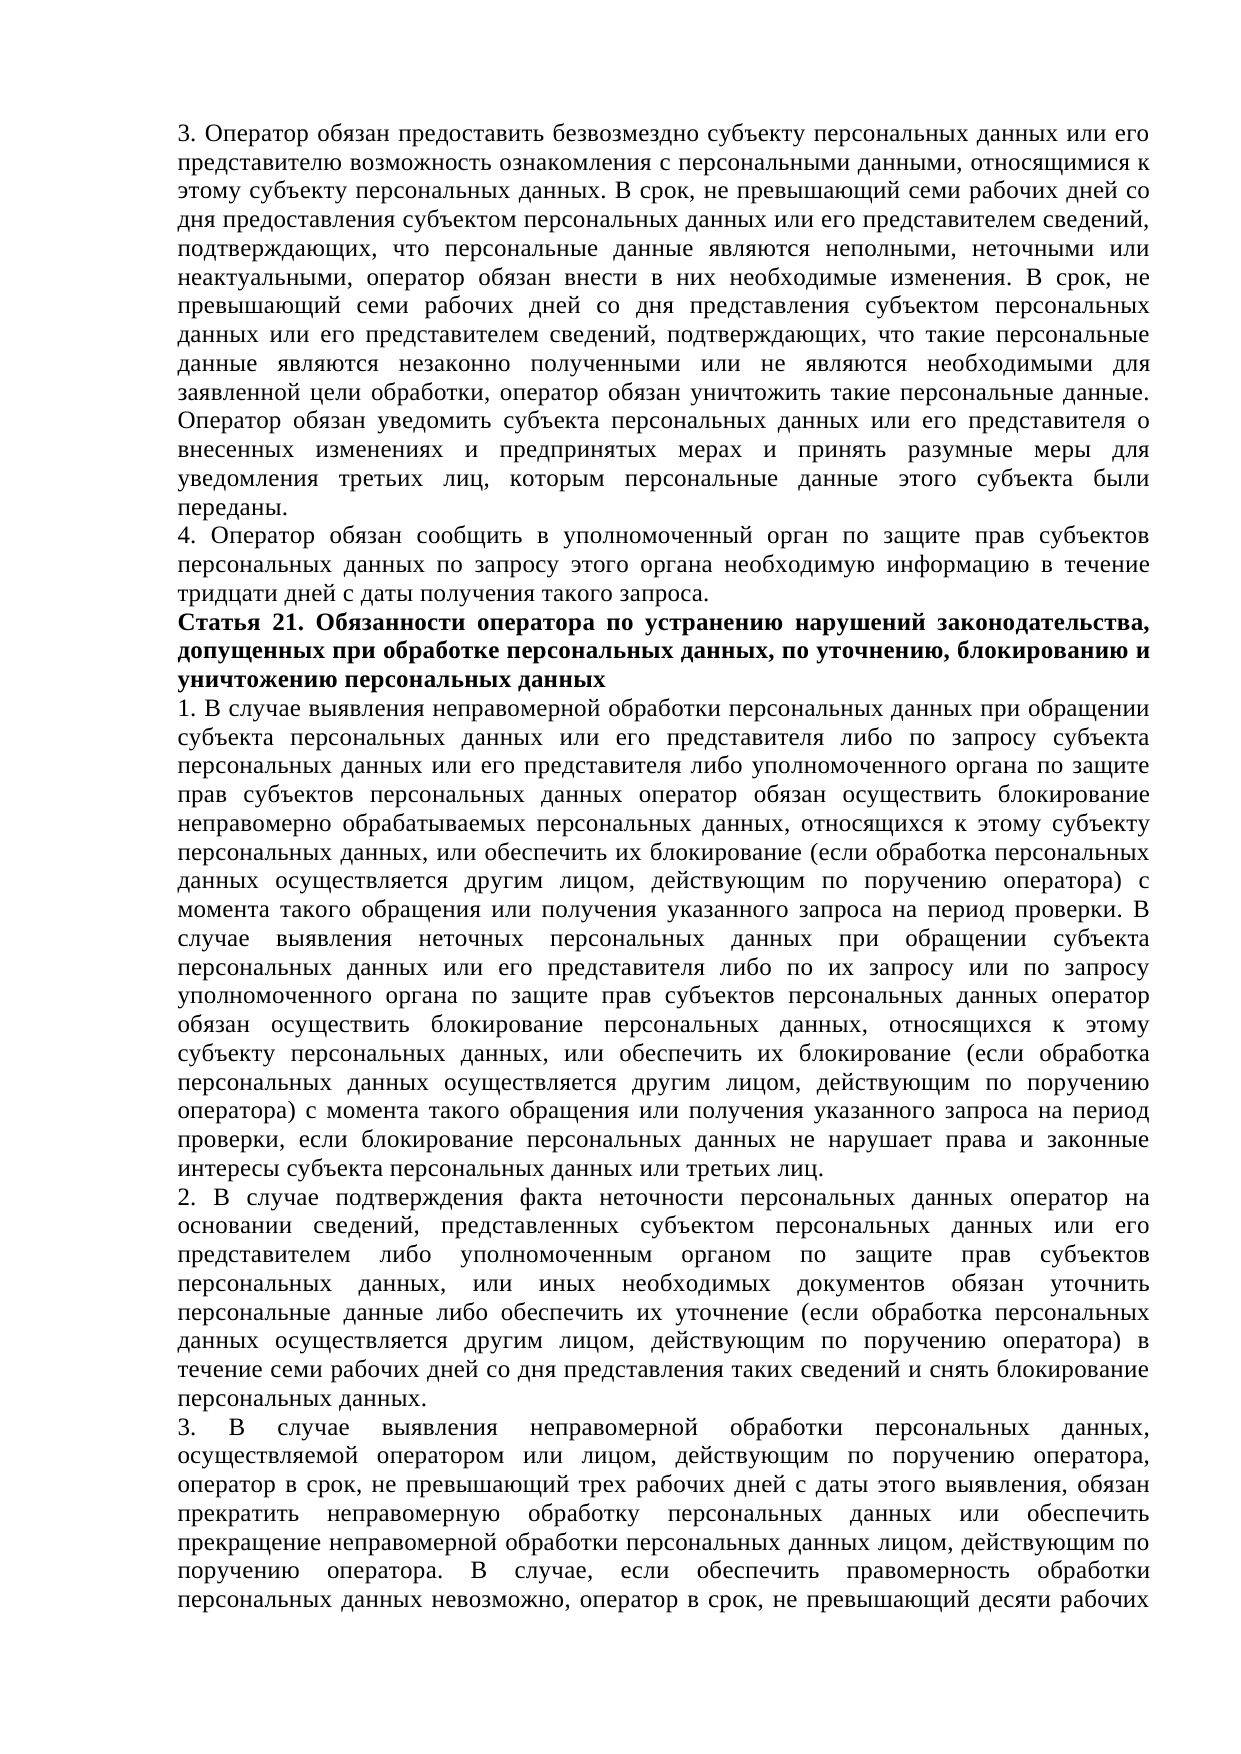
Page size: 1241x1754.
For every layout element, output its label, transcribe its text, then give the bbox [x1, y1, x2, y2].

text 2. В случае подтверждения факта неточности персональных данных оператор на основании сведений, представленных субъектом персональных данных или его представителем либо уполномоченным органом по защите прав субъектов персональных данных, или иных необходимых документов обязан уточнить персональные данные либо обеспечить их уточнение (если обработка персональных данных осуществляется другим лицом, действующим по поручению оператора) в течение семи рабочих дней со дня представления таких сведений и снять блокирование персональных данных. [177, 1182, 1152, 1412]
text Статья 21. Обязанности оператора по устранению нарушений законодательства, допущенных при обработке персональных данных, по уточнению, блокированию и уничтожению персональных данных [177, 607, 1152, 693]
text 1. В случае выявления неправомерной обработки персональных данных при обращении субъекта персональных данных или его представителя либо по запросу субъекта персональных данных или его представителя либо уполномоченного органа по защите прав субъектов персональных данных оператор обязан осуществить блокирование неправомерно обрабатываемых персональных данных, относящихся к этому субъекту персональных данных, или обеспечить их блокирование (если обработка персональных данных осуществляется другим лицом, действующим по поручению оператора) с момента такого обращения или получения указанного запроса на период проверки. В случае выявления неточных персональных данных при обращении субъекта персональных данных или его представителя либо по их запросу или по запросу уполномоченного органа по защите прав субъектов персональных данных оператор обязан осуществить блокирование персональных данных, относящихся к этому субъекту персональных данных, или обеспечить их блокирование (если обработка персональных данных осуществляется другим лицом, действующим по поручению оператора) с момента такого обращения или получения указанного запроса на период проверки, если блокирование персональных данных не нарушает права и законные интересы субъекта персональных данных или третьих лиц. [177, 693, 1152, 1182]
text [177, 1412, 1152, 1613]
text 4. Оператор обязан сообщить в уполномоченный орган по защите прав субъектов персональных данных по запросу этого органа необходимую информацию в течение тридцати дней с даты получения такого запроса. [177, 521, 1152, 607]
text 3. Оператор обязан предоставить безвозмездно субъекту персональных данных или его представителю возможность ознакомления с персональными данными, относящимися к этому субъекту персональных данных. В срок, не превышающий семи рабочих дней со дня предоставления субъектом персональных данных или его представителем сведений, подтверждающих, что персональные данные являются неполными, неточными или неактуальными, оператор обязан внести в них необходимые изменения. В срок, не превышающий семи рабочих дней со дня представления субъектом персональных данных или его представителем сведений, подтверждающих, что такие персональные данные являются незаконно полученными или не являются необходимыми для заявленной цели обработки, оператор обязан уничтожить такие персональные данные. Оператор обязан уведомить субъекта персональных данных или его представителя о внесенных изменениях и предпринятых мерах и принять разумные меры для уведомления третьих лиц, которым персональные данные этого субъекта были переданы. [177, 118, 1152, 521]
